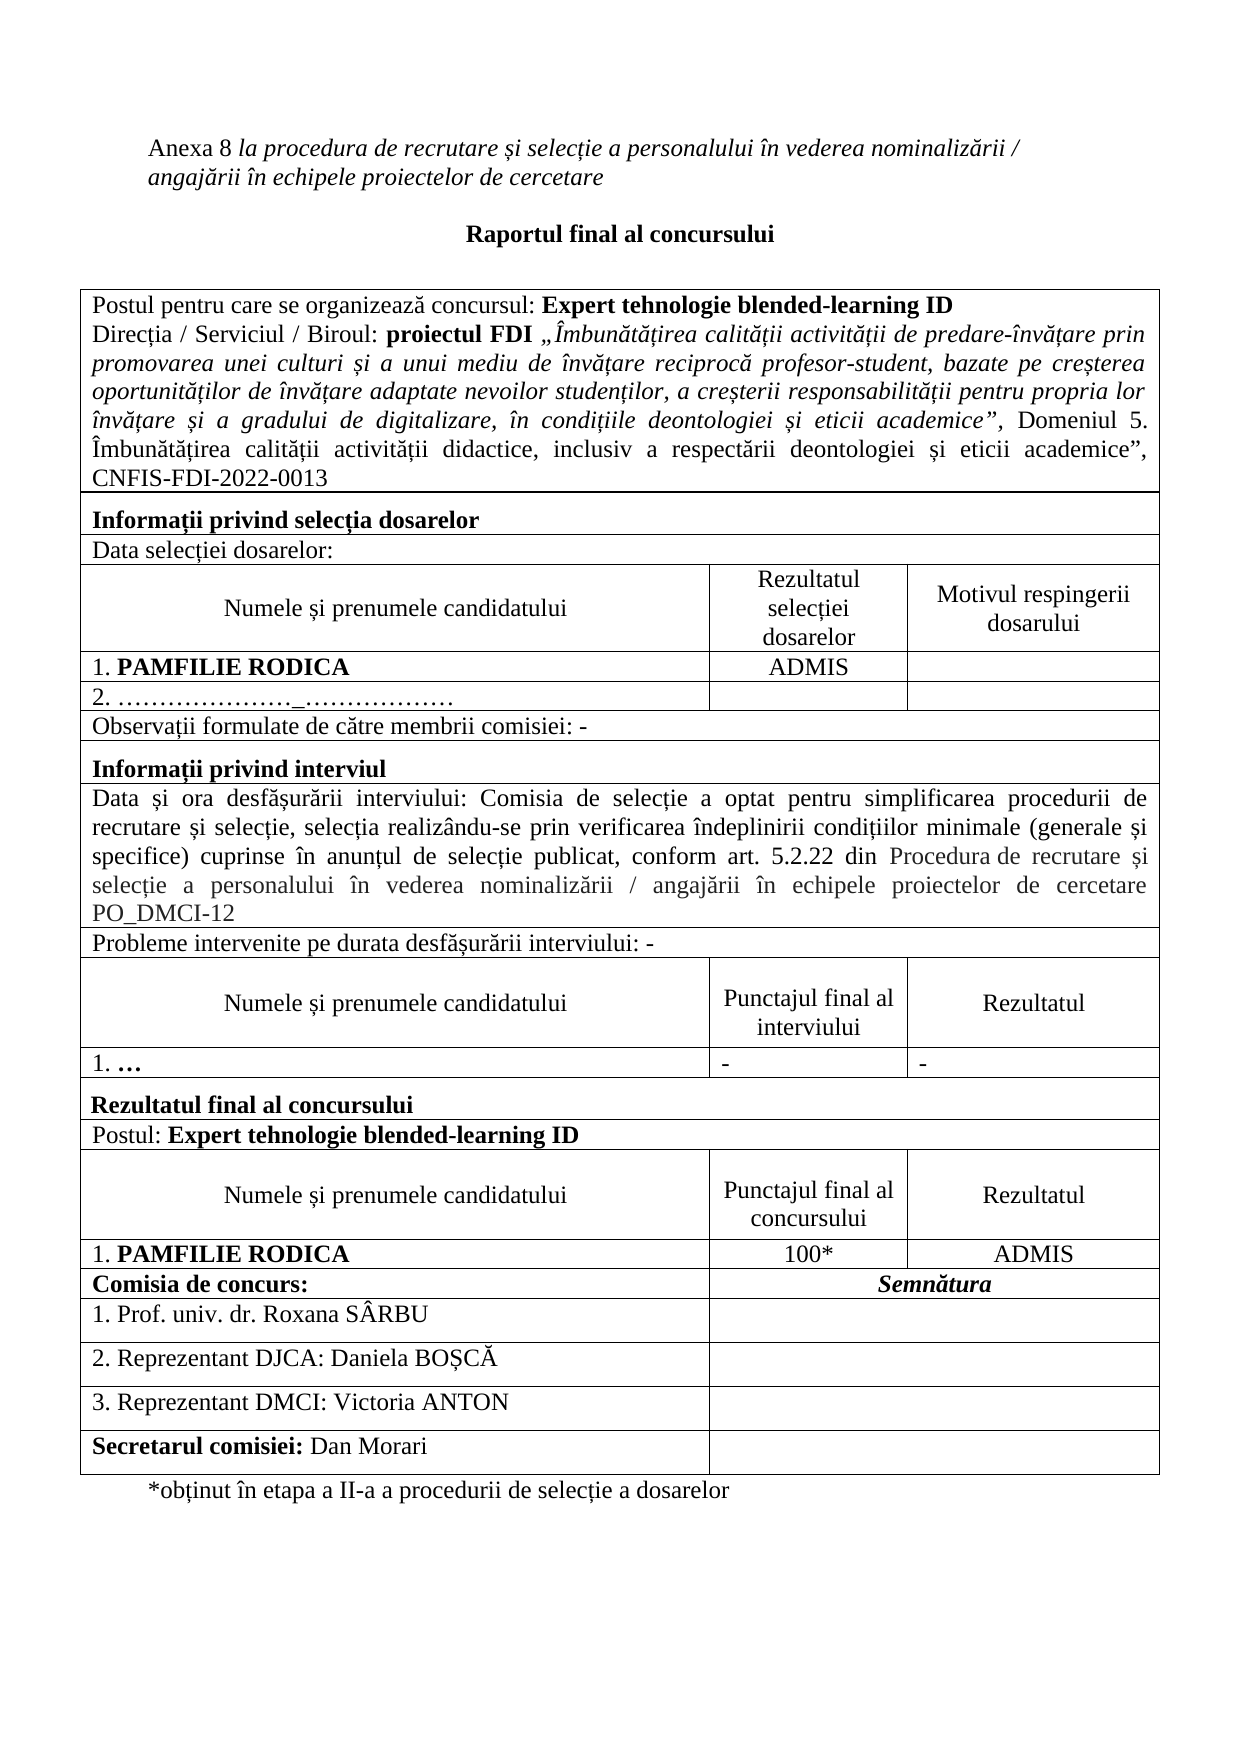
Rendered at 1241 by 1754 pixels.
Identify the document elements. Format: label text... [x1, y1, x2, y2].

text Raportul final al concursului [148, 219, 1093, 248]
table_cell Data selecției dosarelor: [81, 535, 1159, 563]
table_cell 2. Reprezentant DJCA: Daniela BOȘCĂ [81, 1343, 709, 1386]
text *obținut în etapa a II-a a procedurii de selecție a dosarelor [148, 1475, 1093, 1504]
table_cell Probleme intervenite pe durata desfășurării interviului: - [81, 928, 1159, 957]
table_cell [710, 1343, 1159, 1386]
table_cell Punctajul final al interviului [710, 958, 907, 1047]
table_cell [908, 682, 1159, 710]
table_cell 3. Reprezentant DMCI: Victoria ANTON [81, 1387, 709, 1430]
table_cell Postul: Expert tehnologie blended-learning ID [81, 1120, 1159, 1149]
table_cell Punctajul final al concursului [710, 1150, 907, 1238]
table_cell [710, 1431, 1159, 1474]
table_cell - [710, 1048, 907, 1077]
table_cell 2. …………………_……………… [81, 682, 709, 710]
table_cell - [908, 1048, 1159, 1077]
table_cell Informații privind selecția dosarelor [81, 493, 1159, 534]
table_cell Numele și prenumele candidatului [81, 565, 709, 651]
table_cell Motivul respingerii dosarului [908, 565, 1159, 651]
table_cell ADMIS [908, 1240, 1159, 1268]
table_cell 1. PAMFILIE RODICA [81, 1240, 709, 1268]
table_cell Rezultatul final al concursului [81, 1078, 1159, 1119]
table_cell [710, 682, 907, 710]
table_cell Informații privind interviul [81, 741, 1159, 782]
table_cell 1. PAMFILIE RODICA [81, 652, 709, 681]
table_cell Rezultatul [908, 958, 1159, 1047]
table_header Postul pentru care se organizează concursul: Expert tehnologie blended-learning ID Direcția / Serviciul / Biroul: proiectul FDI „Îmbunătățirea calității activității de predare-învățare prin promovarea unei culturi și a unui mediu de învățare reciprocă profesor-student, bazate pe creșterea oportunităților de învățare adaptate nevoilor studenților, a creșterii responsabilității pentru propria lor învățare și a gradului de digitalizare, în condițiile deontologiei și eticii academice”, Domeniul 5. Îmbunătățirea calității activității didactice, inclusiv a respectării deontologiei și eticii academice”, CNFIS-FDI-2022-0013 [81, 290, 1159, 491]
table_cell 1. Prof. univ. dr. Roxana SÂRBU [81, 1299, 709, 1342]
table_cell 1. … [81, 1048, 709, 1077]
table_cell Rezultatul selecției dosarelor [710, 565, 907, 651]
table_cell Semnătura [710, 1269, 1159, 1298]
table_cell Numele și prenumele candidatului [81, 1150, 709, 1238]
table_cell [710, 1299, 1159, 1342]
table_cell [908, 652, 1159, 681]
table_cell Comisia de concurs: [81, 1269, 709, 1298]
table_cell Numele și prenumele candidatului [81, 958, 709, 1047]
text Anexa 8 la procedura de recrutare și selecție a personalului în vederea nominalizării / angajării în echipele proiectelor de cercetare [148, 133, 1093, 190]
table_cell 100* [710, 1240, 907, 1268]
table_cell Data și ora desfășurării interviului: Comisia de selecție a optat pentru simplificarea procedurii de recrutare și selecție, selecția realizându-se prin verificarea îndeplinirii condițiilor minimale (generale și specifice) cuprinse în anunțul de selecție publicat, conform art. 5.2.22 din Procedura de recrutare și selecție a personalului în vederea nominalizării / angajării în echipele proiectelor de cercetare PO_DMCI-12 [81, 784, 1159, 927]
table_cell Observații formulate de către membrii comisiei: - [81, 711, 1159, 740]
table_cell Secretarul comisiei: Dan Morari [81, 1431, 709, 1474]
table_cell [710, 1387, 1159, 1430]
table_cell ADMIS [710, 652, 907, 681]
table_cell Rezultatul [908, 1150, 1159, 1238]
